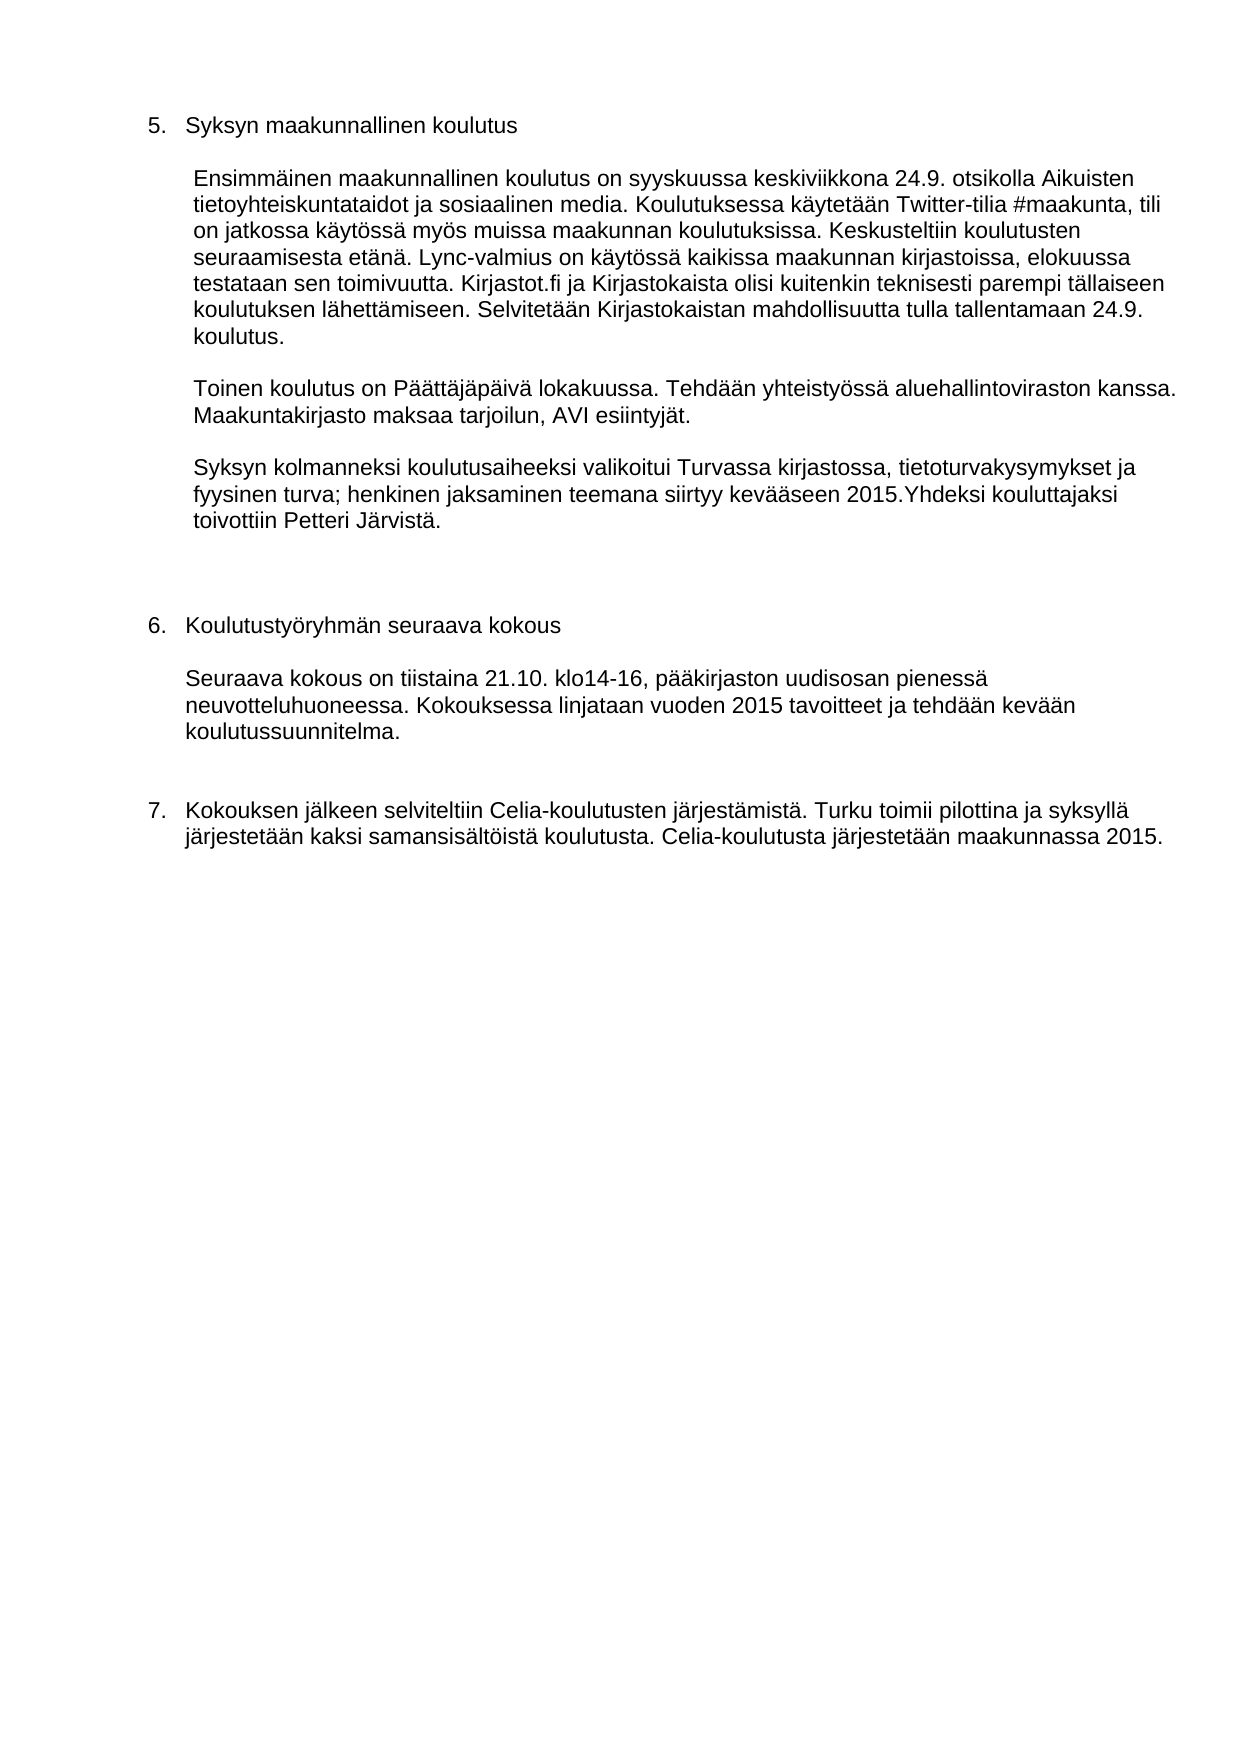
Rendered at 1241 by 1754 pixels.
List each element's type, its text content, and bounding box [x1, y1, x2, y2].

list Koulutustyöryhmän seuraava kokous [148, 612, 1181, 639]
text Ensimmäinen maakunnallinen koulutus on syyskuussa keskiviikkona 24.9. otsikolla Aikuisten tietoyhteiskuntataidot ja sosiaalinen media. Koulutuksessa käytetään Twitter-tilia #maakunta, tili on jatkossa käytössä myös muissa maakunnan koulutuksissa. Keskusteltiin koulutusten seuraamisesta etänä. Lync-valmius on käytössä kaikissa maakunnan kirjastoissa, elokuussa testataan sen toimivuutta. Kirjastot.fi ja Kirjastokaista olisi kuitenkin teknisesti parempi tällaiseen koulutuksen lähettämiseen. Selvitetään Kirjastokaistan mahdollisuutta tulla tallentamaan 24.9. koulutus. [193, 164, 1181, 349]
list Syksyn maakunnallinen koulutus [148, 112, 1181, 138]
list Seuraava kokous on tiistaina 21.10. klo14-16, pääkirjaston uudisosan pienessä neuvotteluhuoneessa. Kokouksessa linjataan vuoden 2015 tavoitteet ja tehdään kevään koulutussuunnitelma. [185, 665, 1181, 744]
text Toinen koulutus on Päättäjäpäivä lokakuussa. Tehdään yhteistyössä aluehallintoviraston kanssa. Maakuntakirjasto maksaa tarjoilun, AVI esiintyjät. [193, 375, 1181, 428]
text Syksyn kolmanneksi koulutusaiheeksi valikoitui Turvassa kirjastossa, tietoturvakysymykset ja fyysinen turva; henkinen jaksaminen teemana siirtyy kevääseen 2015.Yhdeksi kouluttajaksi toivottiin Petteri Järvistä. [193, 454, 1181, 533]
list Kokouksen jälkeen selviteltiin Celia-koulutusten järjestämistä. Turku toimii pilottina ja syksyllä järjestetään kaksi samansisältöistä koulutusta. Celia-koulutusta järjestetään maakunnassa 2015. [148, 797, 1181, 850]
